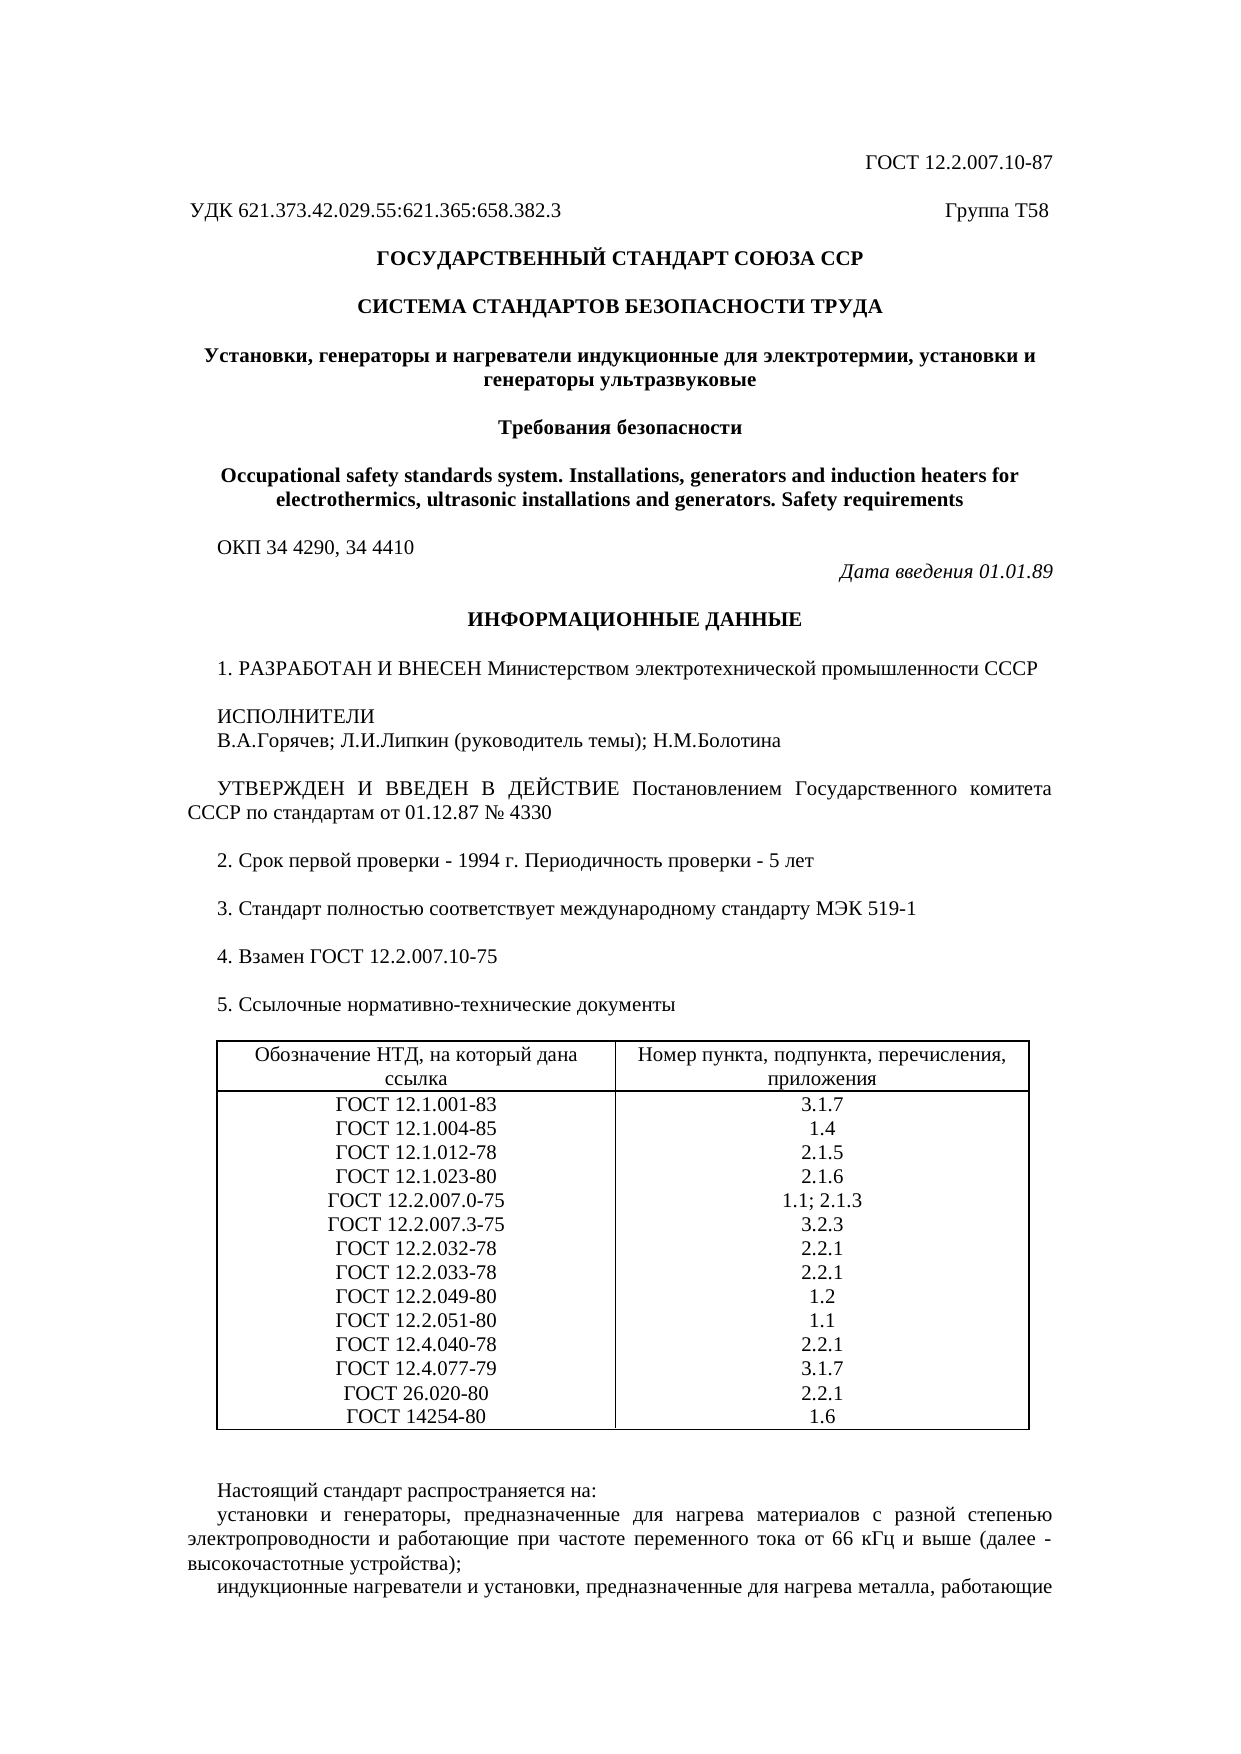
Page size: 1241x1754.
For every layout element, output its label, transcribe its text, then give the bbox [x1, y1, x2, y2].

text 1. РАЗРАБОТАН И ВНЕСЕН Министерством электротехнической промышленности СССР [187, 655, 1053, 679]
text 5. Ссылочные нормативно-технические документы [187, 992, 1053, 1016]
table_cell ГОСТ 12.4.077-79 [218, 1356, 615, 1380]
table_cell 1.2 [616, 1284, 1028, 1308]
table_cell ГОСТ 12.2.007.3-75 [218, 1212, 615, 1236]
table_cell 1.1 [616, 1308, 1028, 1332]
text УДК 621.373.42.029.55:621.365:658.382.3 Группа Т58 [187, 198, 1053, 222]
text Настоящий стандарт распространяется на: [187, 1478, 1053, 1502]
subtitle ГОСУДАРСТВЕННЫЙ СТАНДАРТ СОЮЗА ССР [187, 246, 1053, 270]
table_cell 2.2.1 [616, 1236, 1028, 1260]
table_cell 2.2.1 [616, 1332, 1028, 1356]
table_cell 3.1.7 [616, 1356, 1028, 1380]
table_header Обозначение НТД, на который дана ссылка [218, 1042, 615, 1090]
text УТВЕРЖДЕН И ВВЕДЕН В ДЕЙСТВИЕ Постановлением Государственного комитета СССР по стандартам от 01.12.87 № 4330 [187, 776, 1053, 824]
table_cell 1.6 [616, 1404, 1028, 1428]
table_cell 2.2.1 [616, 1380, 1028, 1404]
table_cell ГОСТ 12.1.023-80 [218, 1164, 615, 1188]
table_cell ГОСТ 12.4.040-78 [218, 1332, 615, 1356]
table_header Номер пункта, подпункта, перечисления, приложения [616, 1042, 1028, 1090]
table_cell ГОСТ 12.2.007.0-75 [218, 1188, 615, 1212]
text ОКП 34 4290, 34 4410 [187, 535, 1053, 559]
table_cell ГОСТ 12.2.032-78 [218, 1236, 615, 1260]
table_cell ГОСТ 12.1.001-83 [218, 1092, 615, 1116]
subtitle Установки, генераторы и нагреватели индукционные для электротермии, установки и генераторы ультразвуковые [187, 342, 1053, 391]
table_cell ГОСТ 26.020-80 [218, 1380, 615, 1404]
table_cell 2.1.6 [616, 1164, 1028, 1188]
text 3. Стандарт полностью соответствует международному стандарту МЭК 519-1 [187, 896, 1053, 920]
text В.А.Горячев; Л.И.Липкин (руководитель темы); Н.М.Болотина [187, 727, 1053, 752]
table_cell 1.1; 2.1.3 [616, 1188, 1028, 1212]
subtitle ИНФОРМАЦИОННЫЕ ДАННЫЕ [187, 607, 1053, 631]
text установки и генераторы, предназначенные для нагрева материалов с разной степенью электропроводности и работающие при частоте переменного тока от 66 кГц и выше (далее - высокочастотные устройства); [187, 1502, 1053, 1574]
table_cell ГОСТ 12.1.012-78 [218, 1140, 615, 1164]
table_cell 1.4 [616, 1116, 1028, 1140]
text 4. Взамен ГОСТ 12.2.007.10-75 [187, 944, 1053, 968]
text ГОСТ 12.2.007.10-87 [187, 150, 1053, 174]
table_cell 3.1.7 [616, 1092, 1028, 1116]
table_cell ГОСТ 12.2.033-78 [218, 1260, 615, 1284]
subtitle Требования безопасности [187, 415, 1053, 439]
text ИСПОЛНИТЕЛИ [187, 703, 1053, 727]
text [187, 1574, 1053, 1598]
table_cell 2.1.5 [616, 1140, 1028, 1164]
table_cell ГОСТ 12.1.004-85 [218, 1116, 615, 1140]
table_cell ГОСТ 14254-80 [218, 1404, 615, 1428]
subtitle СИСТЕМА СТАНДАРТОВ БЕЗОПАСНОСТИ ТРУДА [187, 294, 1053, 318]
text Дата введения 01.01.89 [187, 559, 1053, 583]
subtitle Occupational safety standards system. Installations, generators and induction heaters for electrothermics, ultrasonic installations and generators. Safety requirements [187, 463, 1053, 511]
table_cell ГОСТ 12.2.049-80 [218, 1284, 615, 1308]
table_cell ГОСТ 12.2.051-80 [218, 1308, 615, 1332]
text 2. Срок первой проверки - 1994 г. Периодичность проверки - 5 лет [187, 848, 1053, 872]
table_cell 3.2.3 [616, 1212, 1028, 1236]
table_cell 2.2.1 [616, 1260, 1028, 1284]
